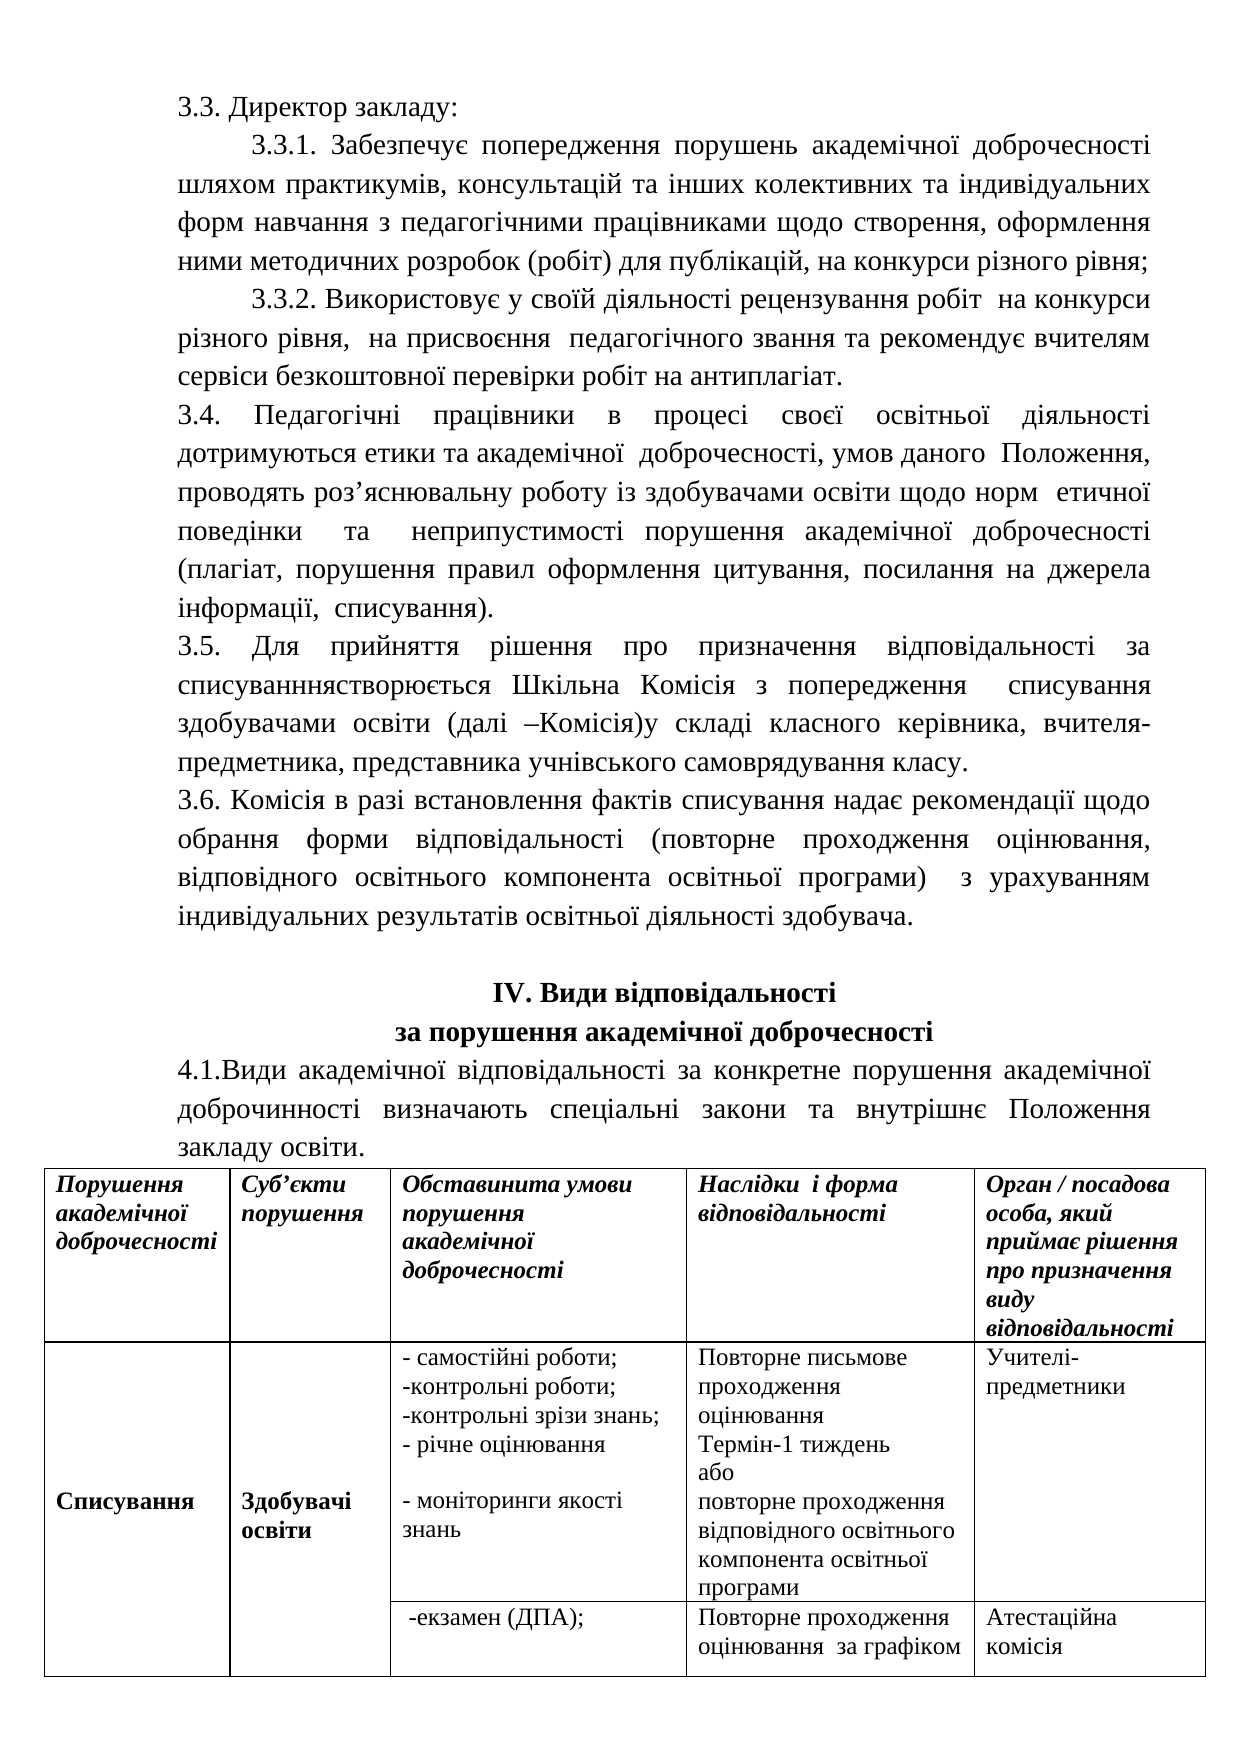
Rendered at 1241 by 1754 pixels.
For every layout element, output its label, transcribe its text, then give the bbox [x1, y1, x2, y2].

text IV. Види відповідальності [177, 975, 1152, 1009]
table_cell - самостійні роботи; -контрольні роботи; -контрольні зрізи знань; - річне оцінювання - моніторинги якості знань [391, 1343, 686, 1601]
table_cell Учителі-предметники [975, 1343, 1205, 1601]
text 4.1.Види академічної відповідальності за конкретне порушення академічної доброчинності визначають спеціальні закони та внутрішнє Положення закладу освіти. [177, 1052, 1152, 1163]
table_cell Повторне письмове проходження оцінювання Термін-1 тиждень або повторне проходження відповідного освітнього компонента освітньої програми [687, 1343, 974, 1601]
table_header Порушення академічної доброчесності [45, 1169, 229, 1341]
text 3.5. Для прийняття рішення про призначення відповідальності за списуванннястворюється Шкільна Комісія з попередження списування здобувачами освіти (далі –Комісія)у складі класного керівника, вчителя-предметника, представника учнівського самоврядування класу. [177, 628, 1152, 777]
table_header Суб’єкти порушення [231, 1169, 390, 1341]
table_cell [391, 1602, 686, 1676]
table_cell Здобувачі освіти [231, 1343, 390, 1676]
table_cell Атестаційна комісія [975, 1602, 1205, 1676]
table_cell Списування [45, 1343, 229, 1676]
text 3.3. Директор закладу: [177, 89, 1152, 122]
text 3.3.1. Забезпечує попередження порушень академічної доброчесності шляхом практикумів, консультацій та інших колективних та індивідуальних форм навчання з педагогічними працівниками щодо створення, оформлення ними методичних розробок (робіт) для публікацій, на конкурси різного рівня; [177, 127, 1152, 276]
text 3.3.2. Використовує у своїй діяльності рецензування робіт на конкурси різного рівня, на присвоєння педагогічного звання та рекомендує вчителям сервіси безкоштовної перевірки робіт на антиплагіат. [177, 281, 1152, 392]
text за порушення академічної доброчесності [177, 1014, 1152, 1047]
table_header Обставинита умови порушення академічної доброчесності [391, 1169, 686, 1341]
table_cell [687, 1602, 974, 1676]
text 3.4. Педагогічні працівники в процесі своєї освітньої діяльності дотримуються етики та академічної доброчесності, умов даного Положення, проводять роз’яснювальну роботу із здобувачами освіти щодо норм етичної поведінки та неприпустимості порушення академічної доброчесності (плагіат, порушення правил оформлення цитування, посилання на джерела інформації, списування). [177, 397, 1152, 623]
table_header Орган / посадова особа, який приймає рішення про призначення виду відповідальності [975, 1169, 1205, 1341]
table_header Наслідки і форма відповідальності [687, 1169, 974, 1341]
text 3.6. Комісія в разі встановлення фактів списування надає рекомендації щодо обрання форми відповідальності (повторне проходження оцінювання, відповідного освітнього компонента освітньої програми) з урахуванням індивідуальних результатів освітньої діяльності здобувача. [177, 782, 1152, 932]
